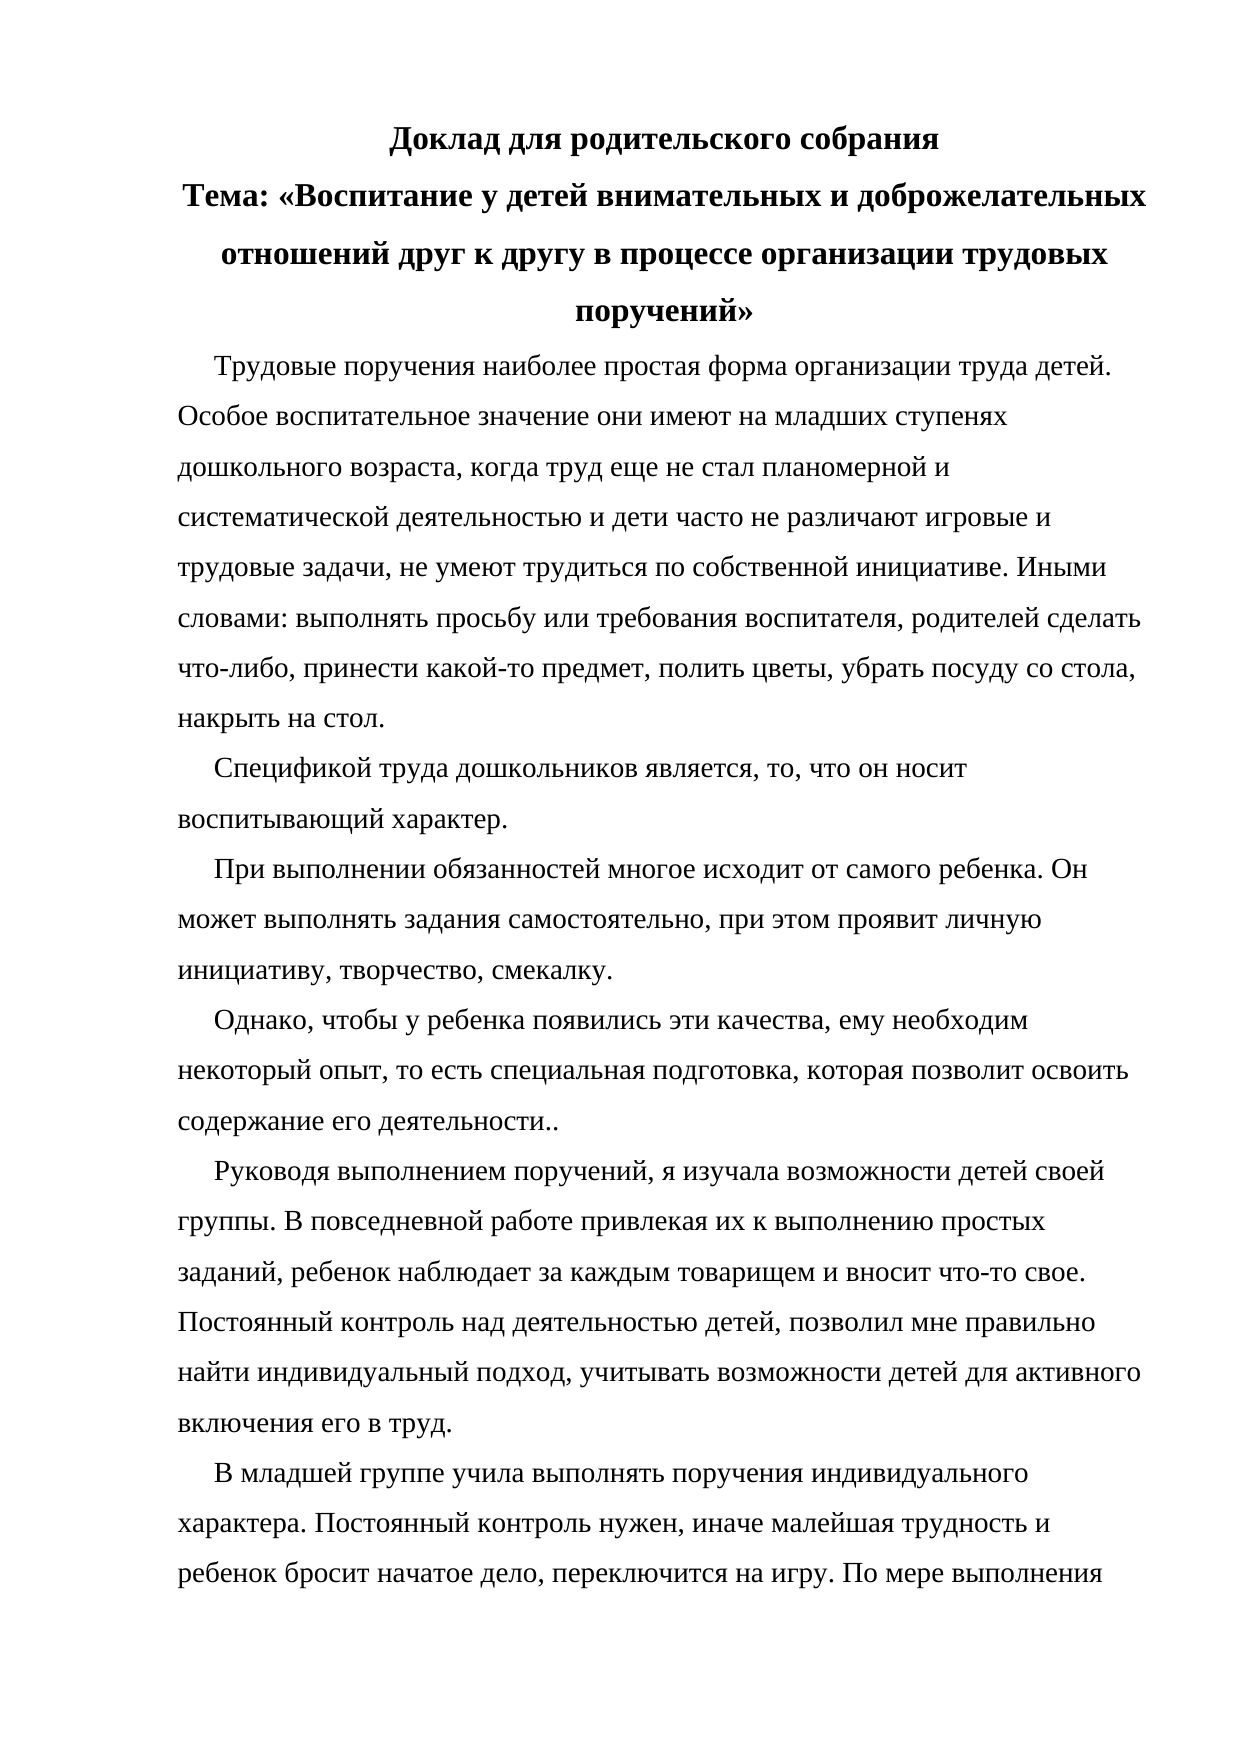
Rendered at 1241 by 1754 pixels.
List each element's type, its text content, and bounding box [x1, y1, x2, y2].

text Однако, чтобы у ребенка появились эти качества, ему необходим некоторый опыт, то есть специальная подготовка, которая позволит освоить содержание его деятельности.. [177, 1002, 1152, 1136]
text Доклад для родительского собрания [177, 118, 1152, 156]
text При выполнении обязанностей многое исходит от самого ребенка. Он может выполнять задания самостоятельно, при этом проявит личную инициативу, творчество, смекалку. [177, 851, 1152, 985]
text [177, 1455, 1152, 1589]
text Спецификой труда дошкольников является, то, что он носит воспитывающий характер. [177, 751, 1152, 834]
text Тема: «Воспитание у детей внимательных и доброжелательных отношений друг к другу в процессе организации трудовых поручений» [177, 176, 1152, 329]
text Трудовые поручения наиболее простая форма организации труда детей. Особое воспитательное значение они имеют на младших ступенях дошкольного возраста, когда труд еще не стал планомерной и систематической деятельностью и дети часто не различают игровые и трудовые задачи, не умеют трудиться по собственной инициативе. Иными словами: выполнять просьбу или требования воспитателя, родителей сделать что-либо, принести какой-то предмет, полить цветы, убрать посуду со стола, накрыть на стол. [177, 348, 1152, 734]
text Руководя выполнением поручений, я изучала возможности детей своей группы. В повседневной работе привлекая их к выполнению простых заданий, ребенок наблюдает за каждым товарищем и вносит что-то свое. Постоянный контроль над деятельностью детей, позволил мне правильно найти индивидуальный подход, учитывать возможности детей для активного включения его в труд. [177, 1153, 1152, 1438]
